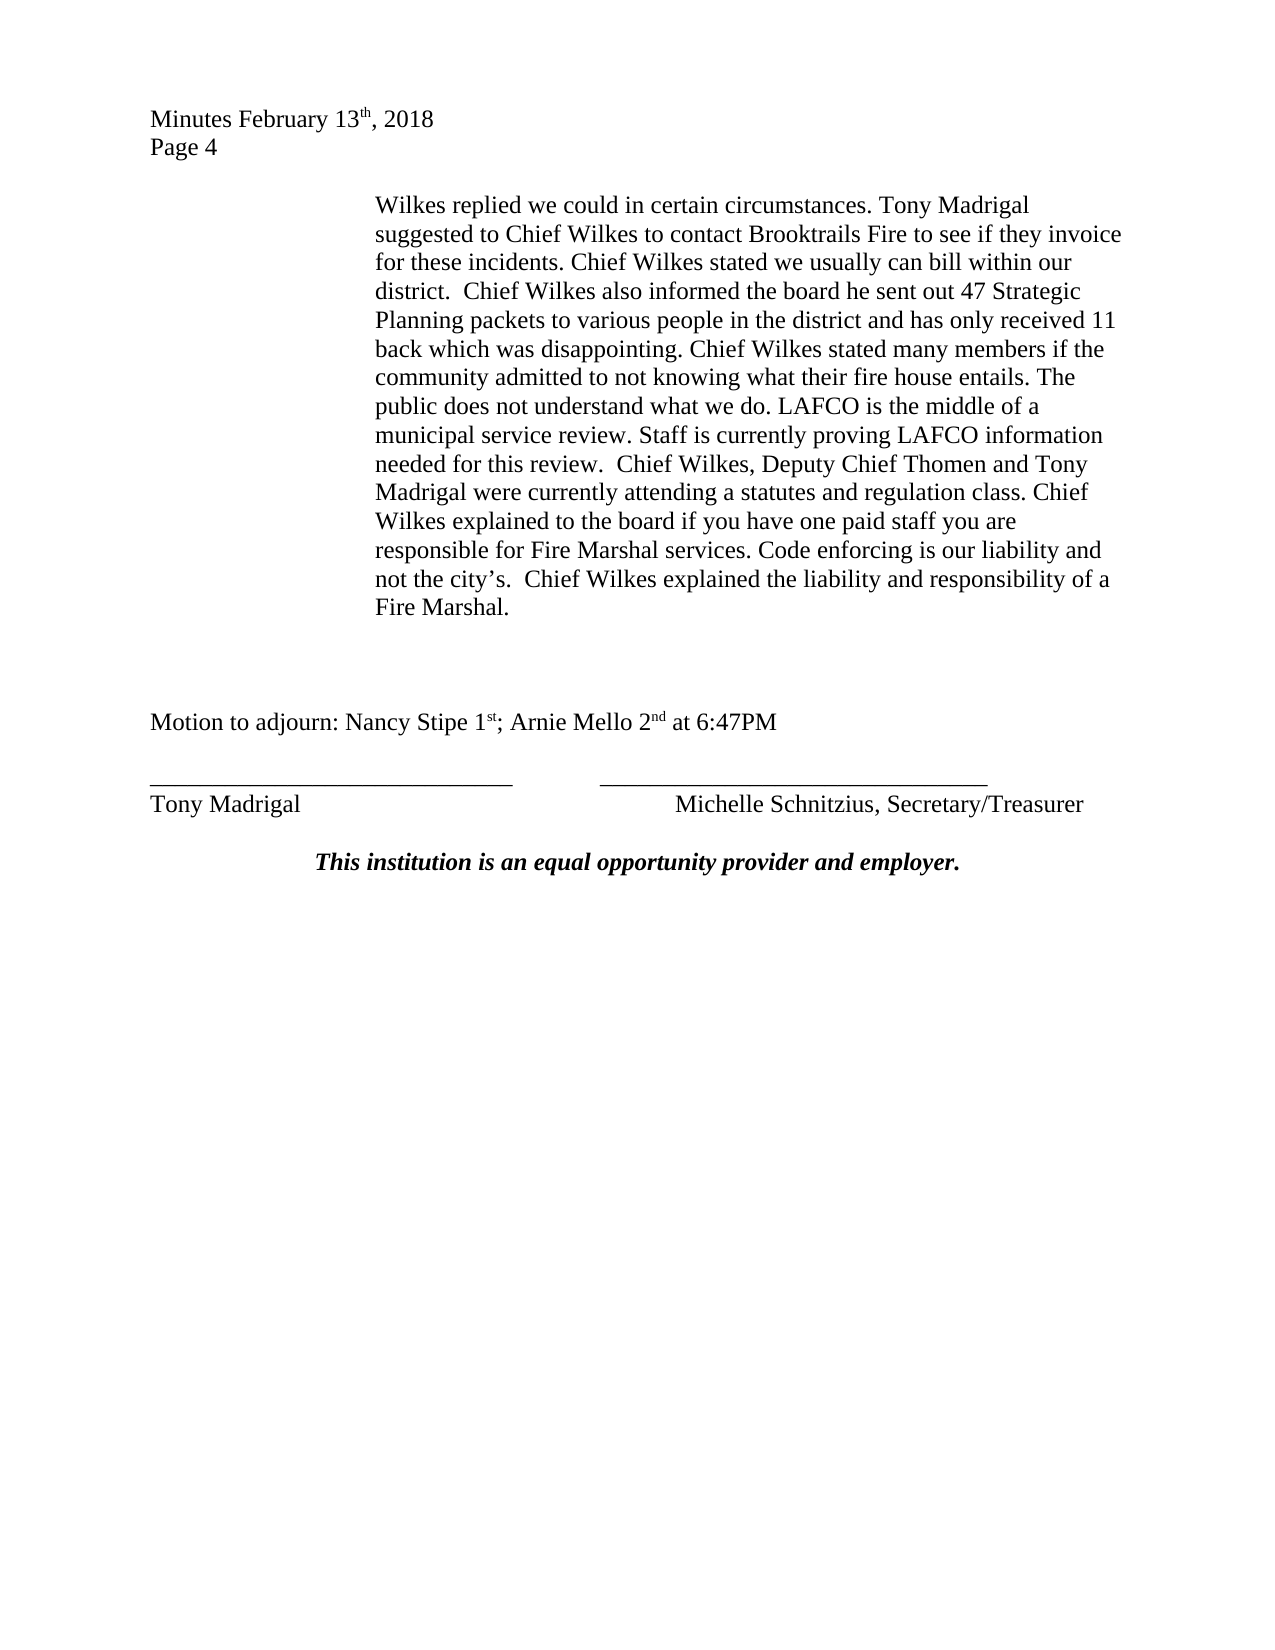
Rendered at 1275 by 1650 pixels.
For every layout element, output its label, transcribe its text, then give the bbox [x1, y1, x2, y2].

text This institution is an equal opportunity provider and employer. [150, 847, 1125, 875]
text Tony Madrigal Michelle Schnitzius, Secretary/Treasurer [150, 789, 1125, 818]
text Page 4 [150, 132, 1125, 161]
text _____________________________ _______________________________ [150, 760, 1125, 789]
text Minutes February 13th, 2018 [150, 104, 1125, 132]
text Wilkes replied we could in certain circumstances. Tony Madrigal suggested to Chief Wilkes to contact Brooktrails Fire to see if they invoice for these incidents. Chief Wilkes stated we usually can bill within our district. Chief Wilkes also informed the board he sent out 47 Strategic Planning packets to various people in the district and has only received 11 back which was disappointing. Chief Wilkes stated many members if the community admitted to not knowing what their fire house entails. The public does not understand what we do. LAFCO is the middle of a municipal service review. Staff is currently proving LAFCO information needed for this review. Chief Wilkes, Deputy Chief Thomen and Tony Madrigal were currently attending a statutes and regulation class. Chief Wilkes explained to the board if you have one paid staff you are responsible for Fire Marshal services. Code enforcing is our liability and not the city’s. Chief Wilkes explained the liability and responsibility of a Fire Marshal. [375, 190, 1125, 621]
text Motion to adjourn: Nancy Stipe 1st; Arnie Mello 2nd at 6:47PM [150, 707, 1125, 736]
